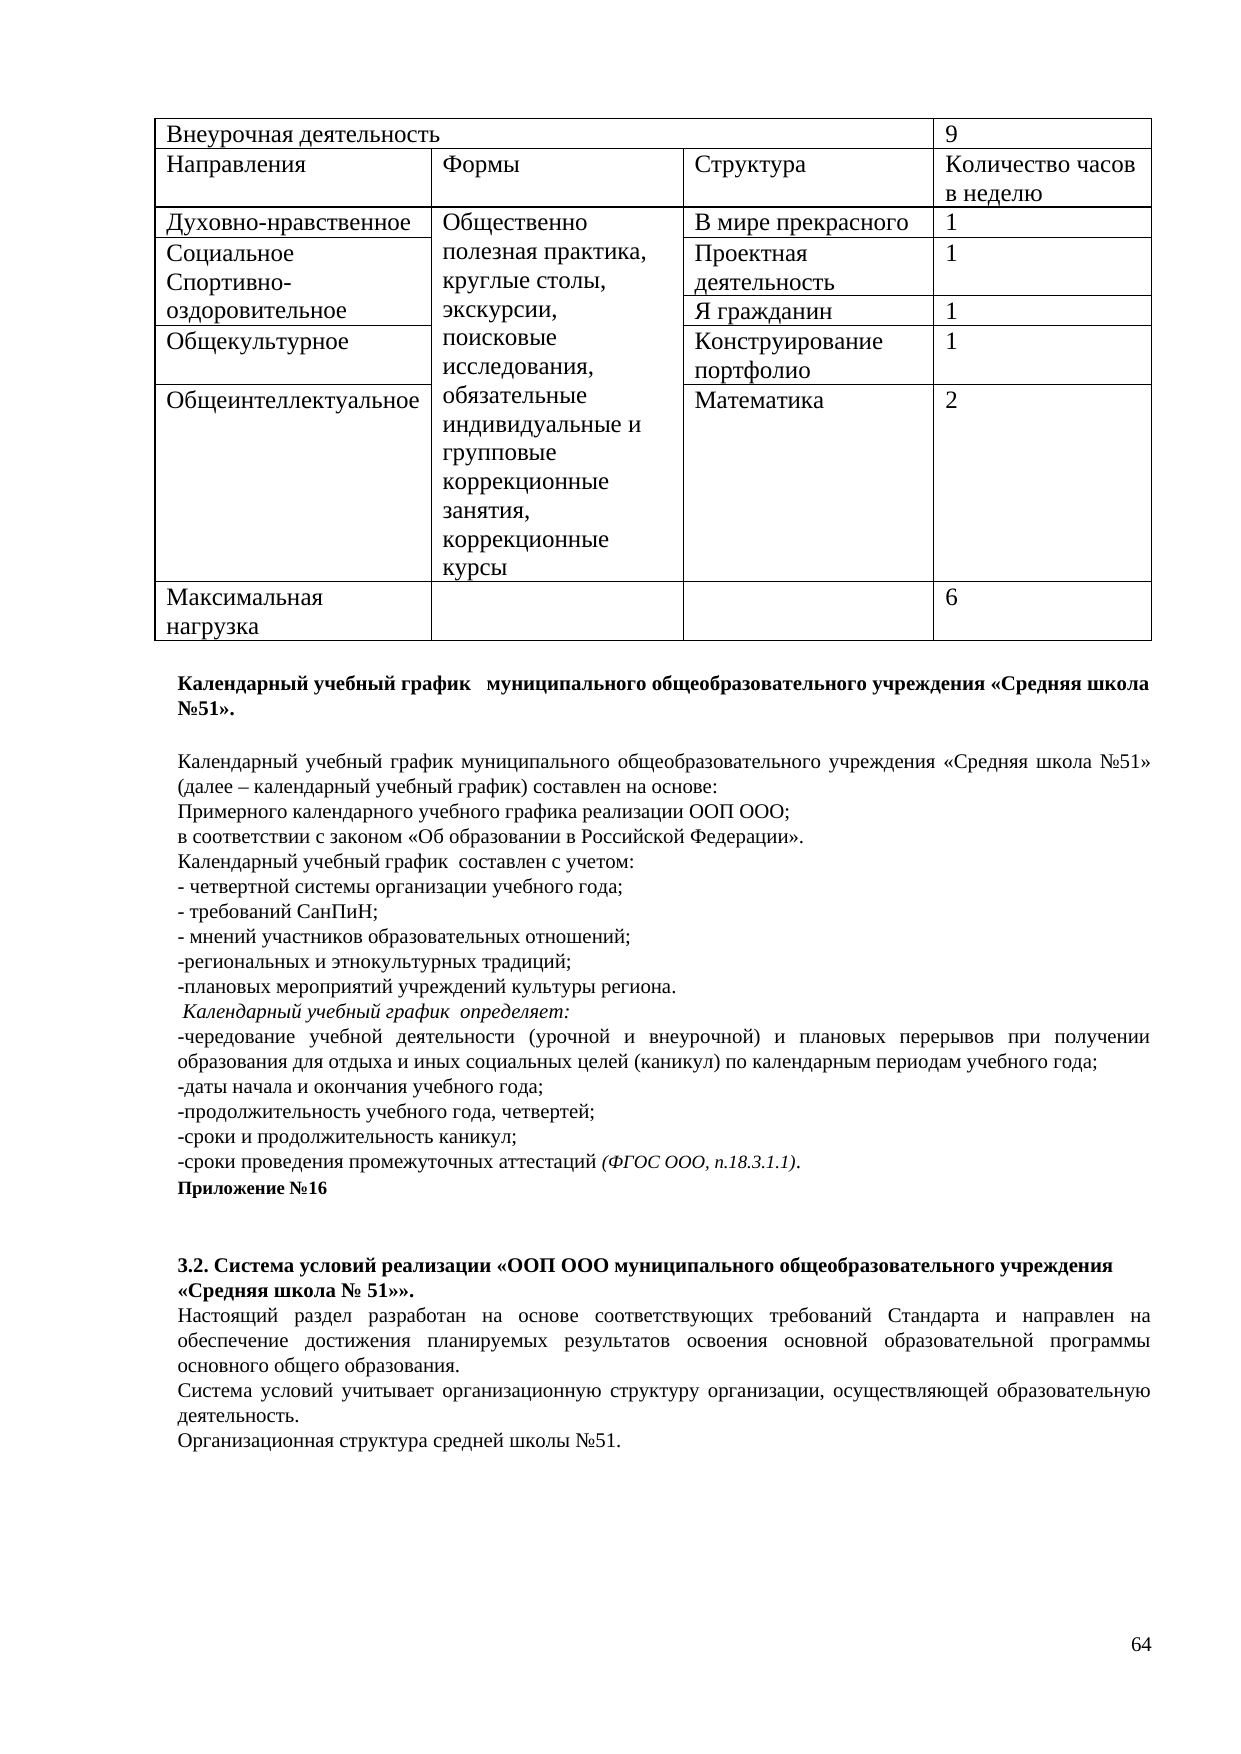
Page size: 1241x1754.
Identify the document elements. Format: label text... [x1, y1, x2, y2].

table_cell Проектная деятельность [684, 238, 933, 295]
table_cell 2 [934, 385, 1151, 581]
text - мнений участников образовательных отношений; [177, 923, 1152, 948]
table_cell Конструирование портфолио [684, 326, 933, 384]
text Система условий учитывает организационную структуру организации, осуществляющей образовательную деятельность. [177, 1377, 1152, 1427]
text -даты начала и окончания учебного года; [177, 1073, 1152, 1098]
table_cell Структура [684, 149, 933, 206]
text Календарный учебный график муниципального общеобразовательного учреждения «Средняя школа №51». [177, 669, 1152, 719]
text - требований СанПиН; [177, 898, 1152, 923]
table_cell В мире прекрасного [684, 208, 933, 237]
text Приложение №16 [177, 1173, 1152, 1198]
table_cell Социальное Спортивно-оздоровительное [156, 238, 431, 325]
table_cell Общеинтеллектуальное [156, 385, 431, 581]
table_header 9 [934, 119, 1151, 148]
text -плановых мероприятий учреждений культуры региона. [177, 973, 1152, 998]
table_cell Количество часов в неделю [934, 149, 1151, 206]
table_cell 1 [934, 296, 1151, 325]
table_cell Формы [432, 149, 683, 206]
table_cell Я гражданин [684, 296, 933, 325]
table_header Внеурочная деятельность [156, 119, 933, 148]
text -продолжительность учебного года, четвертей; [177, 1098, 1152, 1123]
text Примерного календарного учебного графика реализации ООП ООО; [177, 798, 1152, 823]
table_cell 1 [934, 208, 1151, 237]
table_cell 1 [934, 326, 1151, 384]
table_cell Общекультурное [156, 326, 431, 384]
text в соответствии с законом «Об образовании в Российской Федерации». [177, 823, 1152, 848]
table_cell 1 [934, 238, 1151, 295]
table_cell Духовно-нравственное [156, 208, 431, 237]
text Календарный учебный график определяет: [177, 998, 1152, 1023]
table_cell [432, 582, 683, 640]
text 3.2. Система условий реализации «ООП ООО муниципального общеобразовательного учреждения «Средняя школа № 51»». [177, 1252, 1152, 1302]
text -сроки проведения промежуточных аттестаций (ФГОС ООО, п.18.3.1.1). [177, 1148, 1152, 1173]
table_cell 6 [934, 582, 1151, 640]
text Организационная структура средней школы №51. [177, 1427, 1152, 1452]
table_cell [684, 582, 933, 640]
text Календарный учебный график муниципального общеобразовательного учреждения «Средняя школа №51» (далее – календарный учебный график) составлен на основе: [177, 748, 1152, 798]
text -региональных и этнокультурных традиций; [177, 948, 1152, 973]
text -сроки и продолжительность каникул; [177, 1123, 1152, 1148]
text - четвертной системы организации учебного года; [177, 873, 1152, 898]
table_cell Направления [156, 149, 431, 206]
table_cell Максимальная нагрузка [156, 582, 431, 640]
text Настоящий раздел разработан на основе соответствующих требований Стандарта и направлен на обеспечение достижения планируемых результатов освоения основной образовательной программы основного общего образования. [177, 1302, 1152, 1377]
text Календарный учебный график составлен с учетом: [177, 848, 1152, 873]
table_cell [432, 208, 683, 581]
text -чередование учебной деятельности (урочной и внеурочной) и плановых перерывов при получении образования для отдыха и иных социальных целей (каникул) по календарным периодам учебного года; [177, 1023, 1152, 1073]
table_cell Математика [684, 385, 933, 581]
